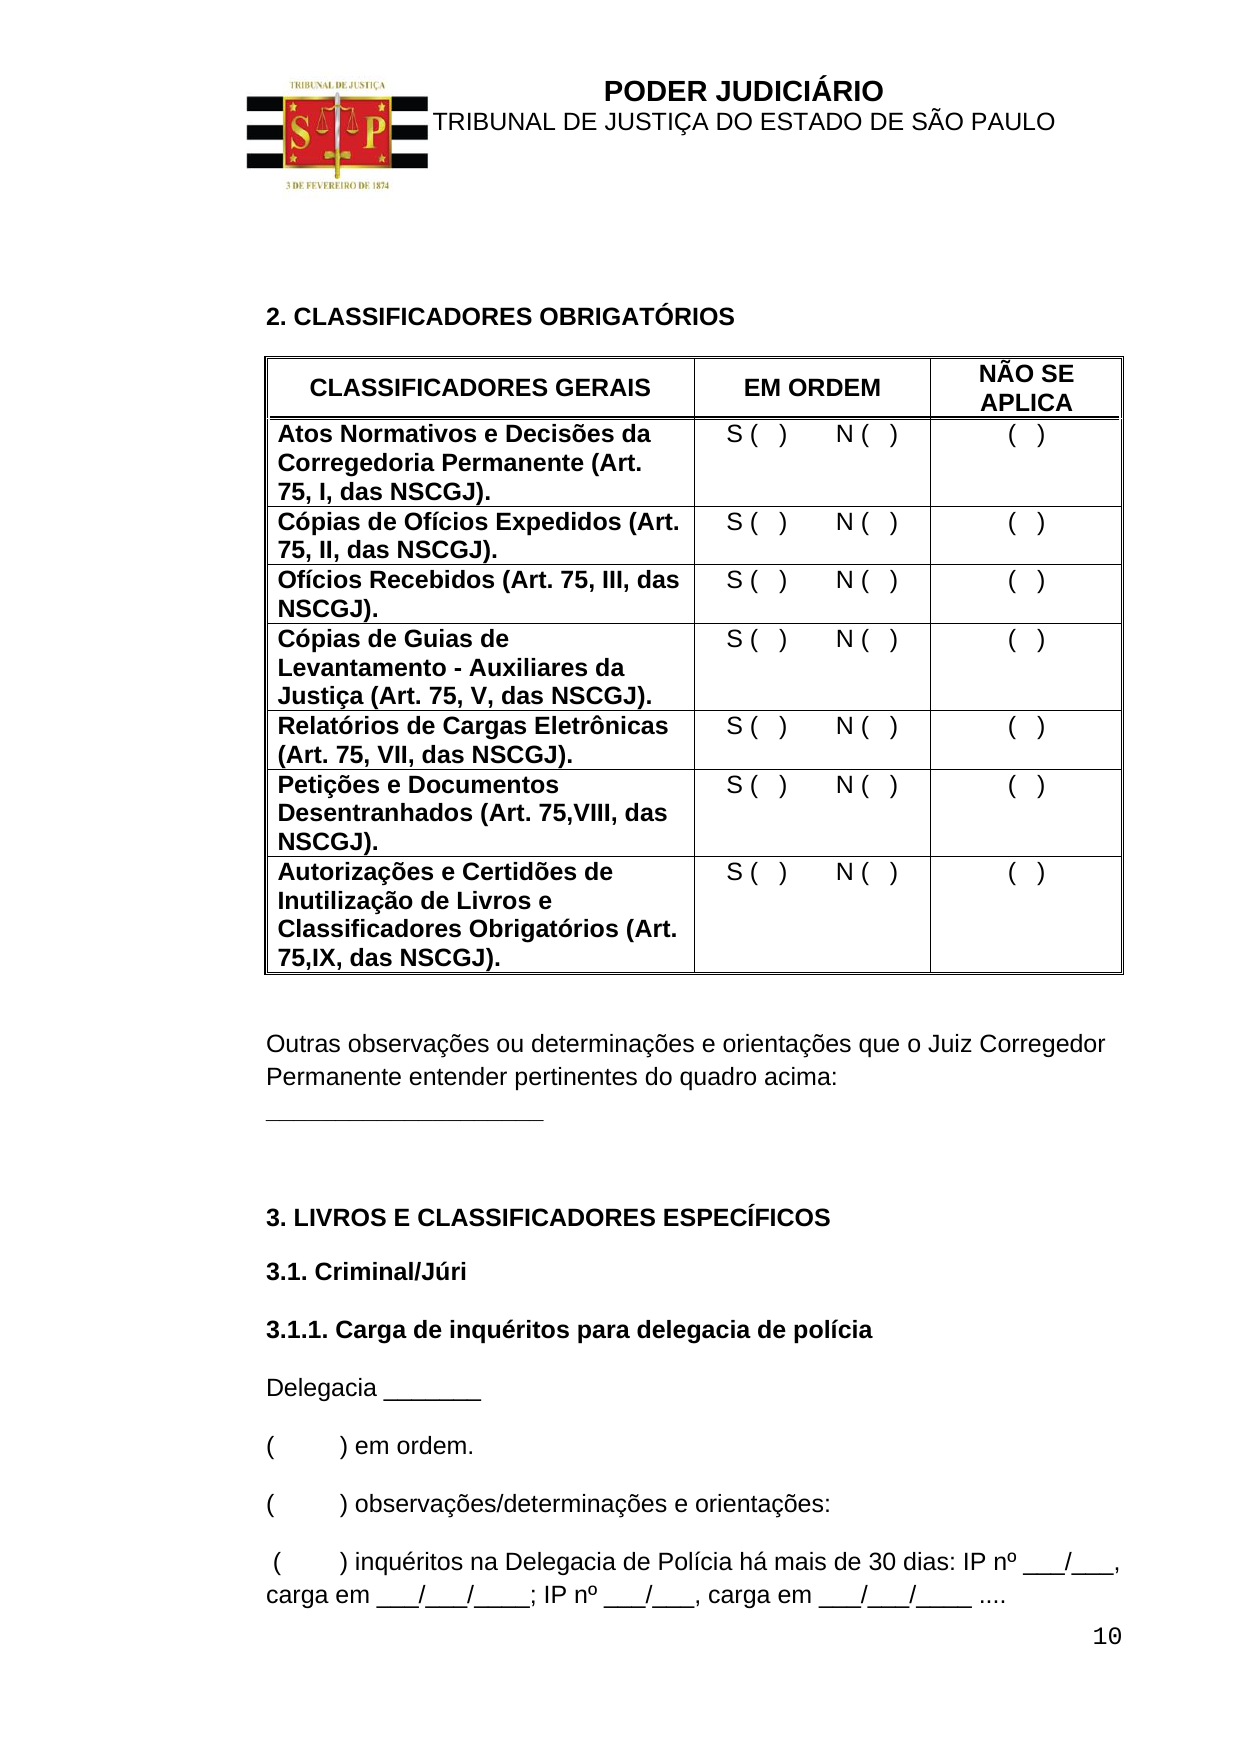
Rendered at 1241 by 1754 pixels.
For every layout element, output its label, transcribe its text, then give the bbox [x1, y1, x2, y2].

text ( ) em ordem. [266, 1431, 1122, 1459]
table_cell S ( ) N ( ) [695, 565, 930, 623]
table_cell Ofícios Recebidos (Art. 75, III, das NSCGJ). [268, 565, 694, 623]
table_cell ( ) [931, 857, 1121, 972]
table_cell S ( ) N ( ) [695, 711, 930, 769]
table_cell ( ) [931, 711, 1121, 769]
table_cell ( ) [931, 507, 1121, 564]
text Delegacia _______ [266, 1373, 1122, 1401]
text Outras observações ou determinações e orientações que o Juiz Corregedor Permanente entender pertinentes do quadro acima: ____________________ [266, 1029, 1122, 1124]
table_cell ( ) [931, 770, 1121, 856]
text ( ) inquéritos na Delegacia de Polícia há mais de 30 dias: IP nº ___/___, carga em ___/___/____; IP nº ___/___, carga em ___/___/____ .... [266, 1547, 1122, 1608]
text 3.1. Criminal/Júri [266, 1257, 1122, 1285]
table_header NÃO SE APLICA [931, 359, 1121, 416]
text 2. CLASSIFICADORES OBRIGATÓRIOS [266, 302, 1122, 331]
table_cell ( ) [931, 624, 1121, 710]
table_cell Atos Normativos e Decisões da Corregedoria Permanente (Art. 75, I, das NSCGJ). [268, 416, 694, 506]
table_cell S ( ) N ( ) [695, 857, 930, 972]
table_cell Autorizações e Certidões de Inutilização de Livros e Classificadores Obrigatórios (Art. 75,IX, das NSCGJ). [268, 857, 694, 972]
table_cell Petições e Documentos Desentranhados (Art. 75,VIII, das NSCGJ). [268, 770, 694, 856]
table_header CLASSIFICADORES GERAIS [268, 359, 694, 416]
table_cell Relatórios de Cargas Eletrônicas (Art. 75, VII, das NSCGJ). [268, 711, 694, 769]
text ( ) observações/determinações e orientações: [266, 1489, 1122, 1517]
picture [233, 71, 441, 200]
table_cell S ( ) N ( ) [695, 420, 930, 506]
text 3. LIVROS E CLASSIFICADORES ESPECÍFICOS [266, 1203, 1122, 1231]
table_cell S ( ) N ( ) [695, 624, 930, 710]
table_cell Cópias de Ofícios Expedidos (Art. 75, II, das NSCGJ). [268, 507, 694, 564]
text 3.1.1. Carga de inquéritos para delegacia de polícia [266, 1314, 1122, 1343]
table_cell ( ) [931, 565, 1121, 623]
table_cell S ( ) N ( ) [695, 507, 930, 564]
table_cell S ( ) N ( ) [695, 770, 930, 856]
table_cell Cópias de Guias de Levantamento - Auxiliares da Justiça (Art. 75, V, das NSCGJ). [268, 624, 694, 710]
table_header EM ORDEM [695, 359, 930, 416]
table_cell ( ) [931, 416, 1121, 506]
